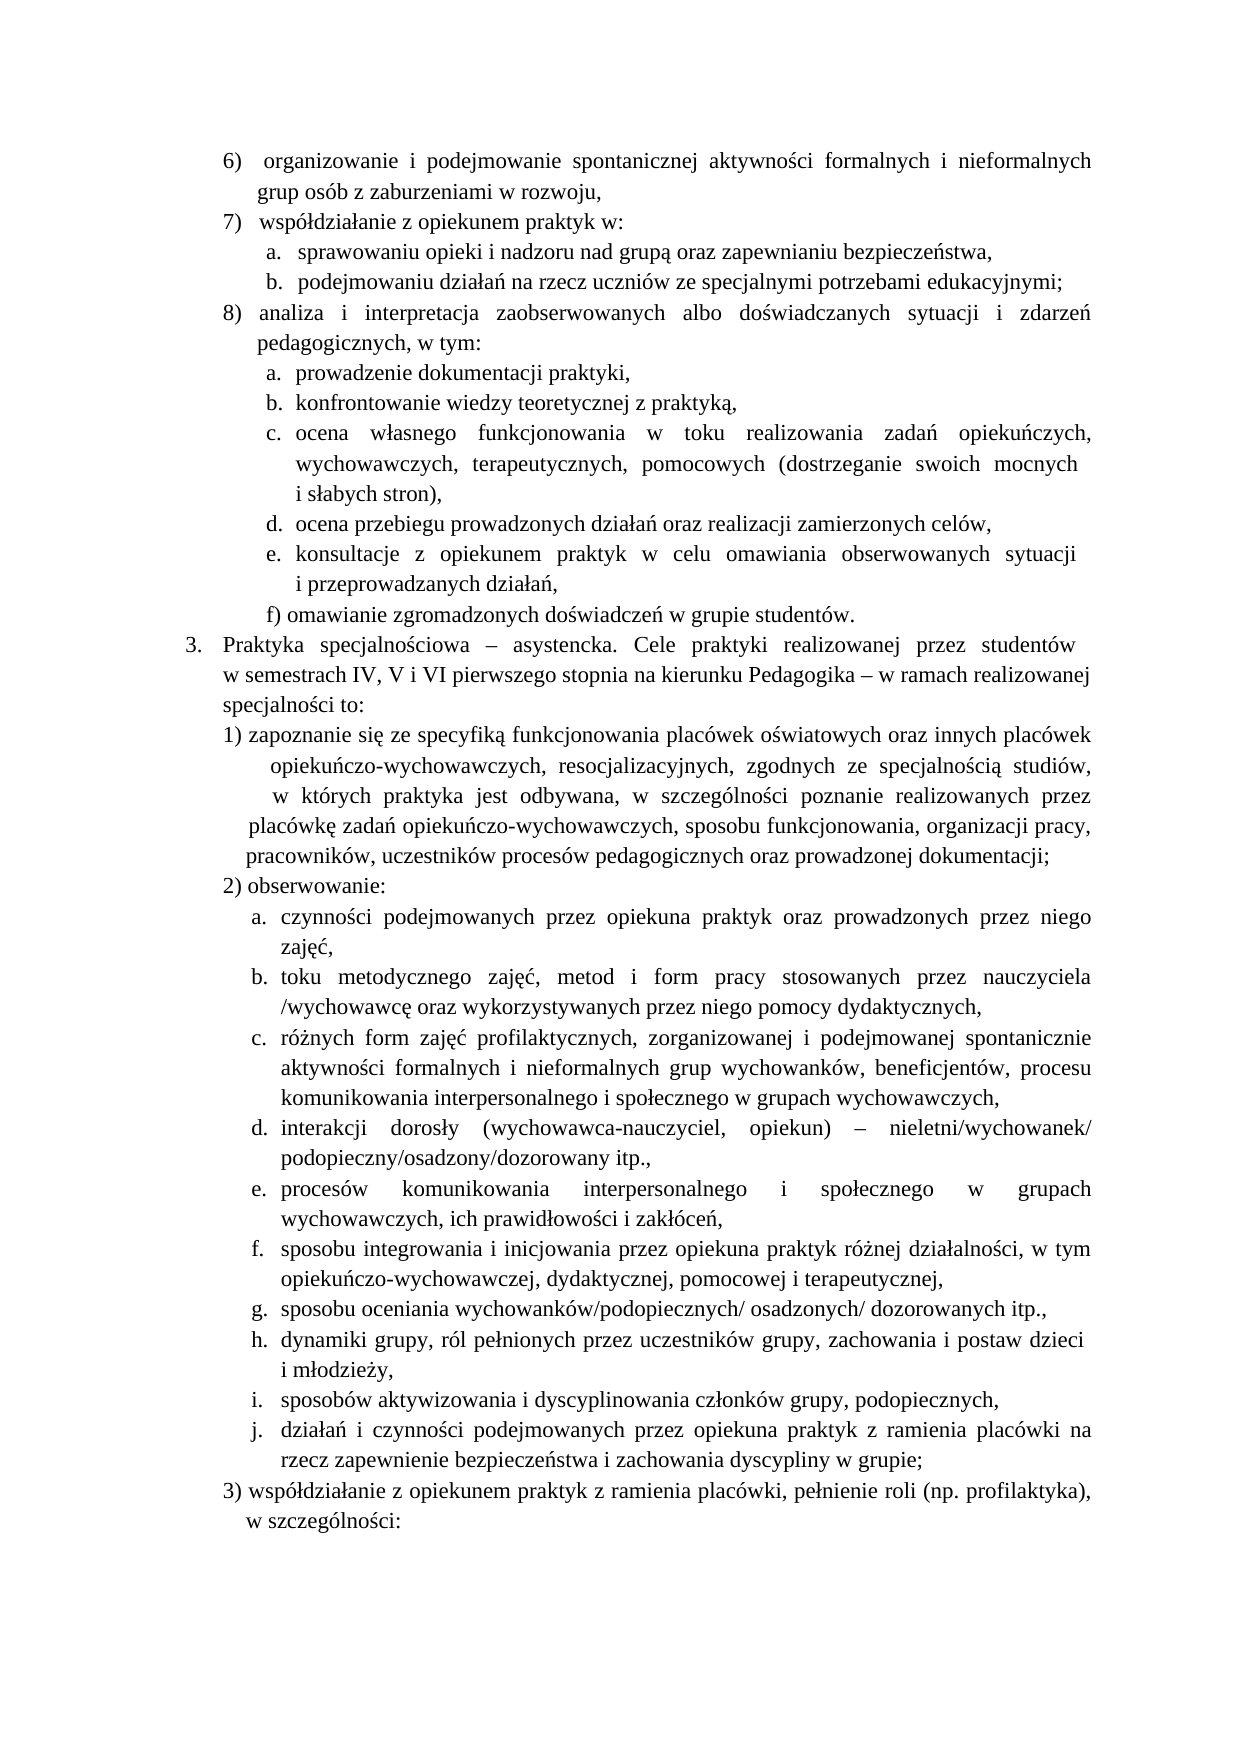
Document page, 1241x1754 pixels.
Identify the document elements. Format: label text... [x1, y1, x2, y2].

list procesów komunikowania interpersonalnego i społecznego w grupach wychowawczych, ich prawidłowości i zakłóceń, [251, 1175, 1093, 1231]
list dynamiki grupy, ról pełnionych przez uczestników grupy, zachowania i postaw dzieci i młodzieży, [251, 1326, 1093, 1382]
list ocena przebiegu prowadzonych działań oraz realizacji zamierzonych celów, [266, 510, 1093, 536]
text f) omawianie zgromadzonych doświadczeń w grupie studentów. [266, 601, 1093, 627]
list sposobu integrowania i inicjowania przez opiekuna praktyk różnej działalności, w tym opiekuńczo-wychowawczej, dydaktycznej, pomocowej i terapeutycznej, [251, 1235, 1093, 1292]
list sposobu oceniania wychowanków/podopiecznych/ osadzonych/ dozorowanych itp., [251, 1296, 1093, 1322]
text 2) obserwowanie: [223, 873, 1093, 899]
list konsultacje z opiekunem praktyk w celu omawiania obserwowanych sytuacji i przeprowadzanych działań, [266, 540, 1093, 597]
list ocena własnego funkcjonowania w toku realizowania zadań opiekuńczych, wychowawczych, terapeutycznych, pomocowych (dostrzeganie swoich mocnych i słabych stron), [266, 419, 1093, 506]
list sposobów aktywizowania i dyscyplinowania członków grupy, podopiecznych, [251, 1386, 1093, 1412]
list prowadzenie dokumentacji praktyki, [266, 359, 1093, 385]
text 7) współdziałanie z opiekunem praktyk w: [223, 208, 1093, 234]
text 3) współdziałanie z opiekunem praktyk z ramienia placówki, pełnienie roli (np. profilaktyka), w szczególności: [223, 1477, 1093, 1533]
list Praktyka specjalnościowa – asystencka. Cele praktyki realizowanej przez studentów w semestrach IV, V i VI pierwszego stopnia na kierunku Pedagogika – w ramach realizowanej specjalności to: [185, 631, 1093, 718]
text 8) analiza i interpretacja zaobserwowanych albo doświadczanych sytuacji i zdarzeń pedagogicznych, w tym: [223, 299, 1093, 355]
list różnych form zajęć profilaktycznych, zorganizowanej i podejmowanej spontanicznie aktywności formalnych i nieformalnych grup wychowanków, beneficjentów, procesu komunikowania interpersonalnego i społecznego w grupach wychowawczych, [251, 1024, 1093, 1110]
list sprawowaniu opieki i nadzoru nad grupą oraz zapewnianiu bezpieczeństwa, [266, 238, 1093, 264]
list toku metodycznego zajęć, metod i form pracy stosowanych przez nauczyciela /wychowawcę oraz wykorzystywanych przez niego pomocy dydaktycznych, [251, 963, 1093, 1020]
text 6) organizowanie i podejmowanie spontanicznej aktywności formalnych i nieformalnych grup osób z zaburzeniami w rozwoju, [223, 148, 1093, 204]
text 1) zapoznanie się ze specyfiką funkcjonowania placówek oświatowych oraz innych placówek opiekuńczo-wychowawczych, resocjalizacyjnych, zgodnych ze specjalnością studiów, w których praktyka jest odbywana, w szczególności poznanie realizowanych przez placówkę zadań opiekuńczo-wychowawczych, sposobu funkcjonowania, organizacji pracy, pracowników, uczestników procesów pedagogicznych oraz prowadzonej dokumentacji; [223, 722, 1093, 869]
list działań i czynności podejmowanych przez opiekuna praktyk z ramienia placówki na rzecz zapewnienie bezpieczeństwa i zachowania dyscypliny w grupie; [251, 1416, 1093, 1473]
list podejmowaniu działań na rzecz uczniów ze specjalnymi potrzebami edukacyjnymi; [266, 268, 1093, 295]
list czynności podejmowanych przez opiekuna praktyk oraz prowadzonych przez niego zajęć, [251, 903, 1093, 959]
list konfrontowanie wiedzy teoretycznej z praktyką, [266, 389, 1093, 416]
list interakcji dorosły (wychowawca-nauczyciel, opiekun) – nieletni/wychowanek/ podopieczny/osadzony/dozorowany itp., [251, 1114, 1093, 1171]
